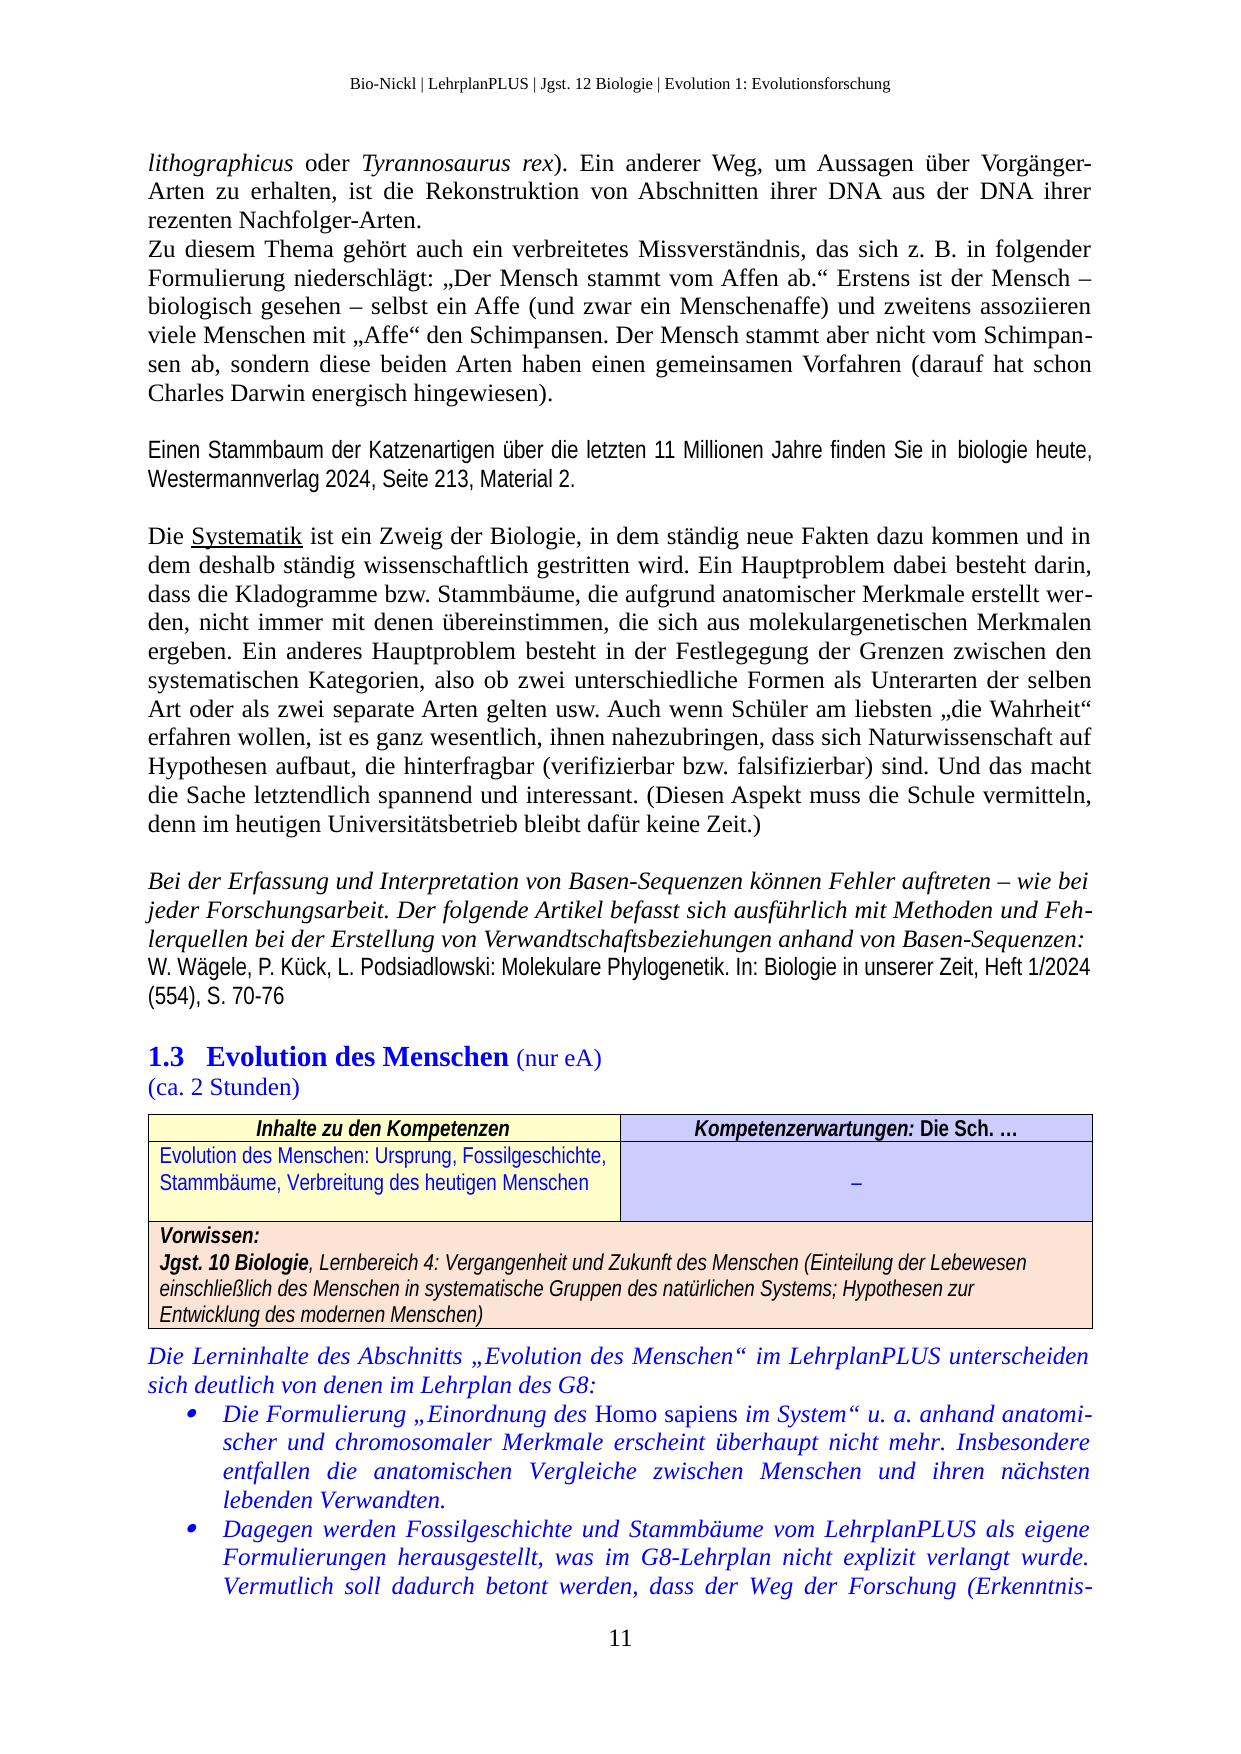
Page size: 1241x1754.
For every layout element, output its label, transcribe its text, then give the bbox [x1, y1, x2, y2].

table_cell Evolution des Menschen: Ursprung, Fossilgeschichte, Stammbäume, Verbreitung des heutigen Menschen [149, 1142, 620, 1221]
list Die Formulierung „Einordnung des Homo sapiens im System“ u. a. anhand anatomischer und chromosomaler Merkmale erscheint überhaupt nicht mehr. Insbesondere entfallen die anatomischen Vergleiche zwischen Menschen und ihren nächsten lebenden Verwandten. [185, 1399, 1093, 1514]
text Die Systematik ist ein Zweig der Biologie, in dem ständig neue Fakten dazu kommen und in dem deshalb ständig wissenschaftlich gestritten wird. Ein Hauptproblem dabei besteht darin, dass die Kladogramme bzw. Stammbäume, die aufgrund anatomischer Merkmale erstellt werden, nicht immer mit denen übereinstimmen, die sich aus molekulargenetischen Merkmalen ergeben. Ein anderes Hauptproblem besteht in der Festlegegung der Grenzen zwischen den systematischen Kategorien, also ob zwei unterschiedliche Formen als Unterarten der selben Art oder als zwei separate Arten gelten usw. Auch wenn Schüler am liebsten „die Wahrheit“ erfahren wollen, ist es ganz wesentlich, ihnen nahezubringen, dass sich Naturwissenschaft auf Hypothesen aufbaut, die hinterfragbar (verifizierbar bzw. falsifizierbar) sind. Und das macht die Sache letztendlich spannend und interessant. (Diesen Aspekt muss die Schule vermitteln, denn im heutigen Universitätsbetrieb bleibt dafür keine Zeit.) [148, 521, 1093, 837]
table_header Inhalte zu den Kompetenzen [149, 1115, 620, 1141]
table_cell – [621, 1142, 1092, 1221]
text W. Wägele, P. Kück, L. Podsiadlowski: Molekulare Phylogenetik. In: Biologie in unserer Zeit, Heft 1/2024 (554), S. 70-76 [148, 952, 1093, 1010]
table_cell Vorwissen: Jgst. 10 Biologie, Lernbereich 4: Vergangenheit und Zukunft des Menschen (Einteilung der Lebewesen einschließlich des Menschen in systematische Gruppen des natürlichen Systems; Hypothesen zur Entwicklung des modernen Menschen) [149, 1222, 1092, 1328]
table_header Kompetenzerwartungen: Die Sch. … [621, 1115, 1092, 1141]
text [148, 148, 1093, 234]
text (ca. 2 Stunden) [148, 1072, 1093, 1101]
text Die Lerninhalte des Abschnitts „Evolution des Menschen“ im LehrplanPLUS unterscheiden sich deutlich von denen im Lehrplan des G8: [148, 1341, 1093, 1399]
text Zu diesem Thema gehört auch ein verbreitetes Missverständnis, das sich z. B. in folgender Formulierung niederschlägt: „Der Mensch stammt vom Affen ab.“ Erstens ist der Mensch – biologisch gesehen – selbst ein Affe (und zwar ein Menschenaffe) und zweitens assoziieren viele Menschen mit „Affe“ den Schimpansen. Der Mensch stammt aber nicht vom Schimpansen ab, sondern diese beiden Arten haben einen gemeinsamen Vorfahren (darauf hat schon Charles Darwin energisch hingewiesen). [148, 234, 1093, 406]
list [185, 1514, 1093, 1600]
text 1.3 Evolution des Menschen (nur eA) [148, 1039, 1093, 1072]
text Einen Stammbaum der Katzenartigen über die letzten 11 Millionen Jahre finden Sie in biologie heute, Westermannverlag 2024, Seite 213, Material 2. [148, 435, 1093, 492]
text Bei der Erfassung und Interpretation von Basen-Sequenzen können Fehler auftreten – wie bei jeder Forschungsarbeit. Der folgende Artikel befasst sich ausführlich mit Methoden und Fehlerquellen bei der Erstellung von Verwandtschaftsbeziehungen anhand von Basen-Sequenzen: [148, 866, 1093, 952]
